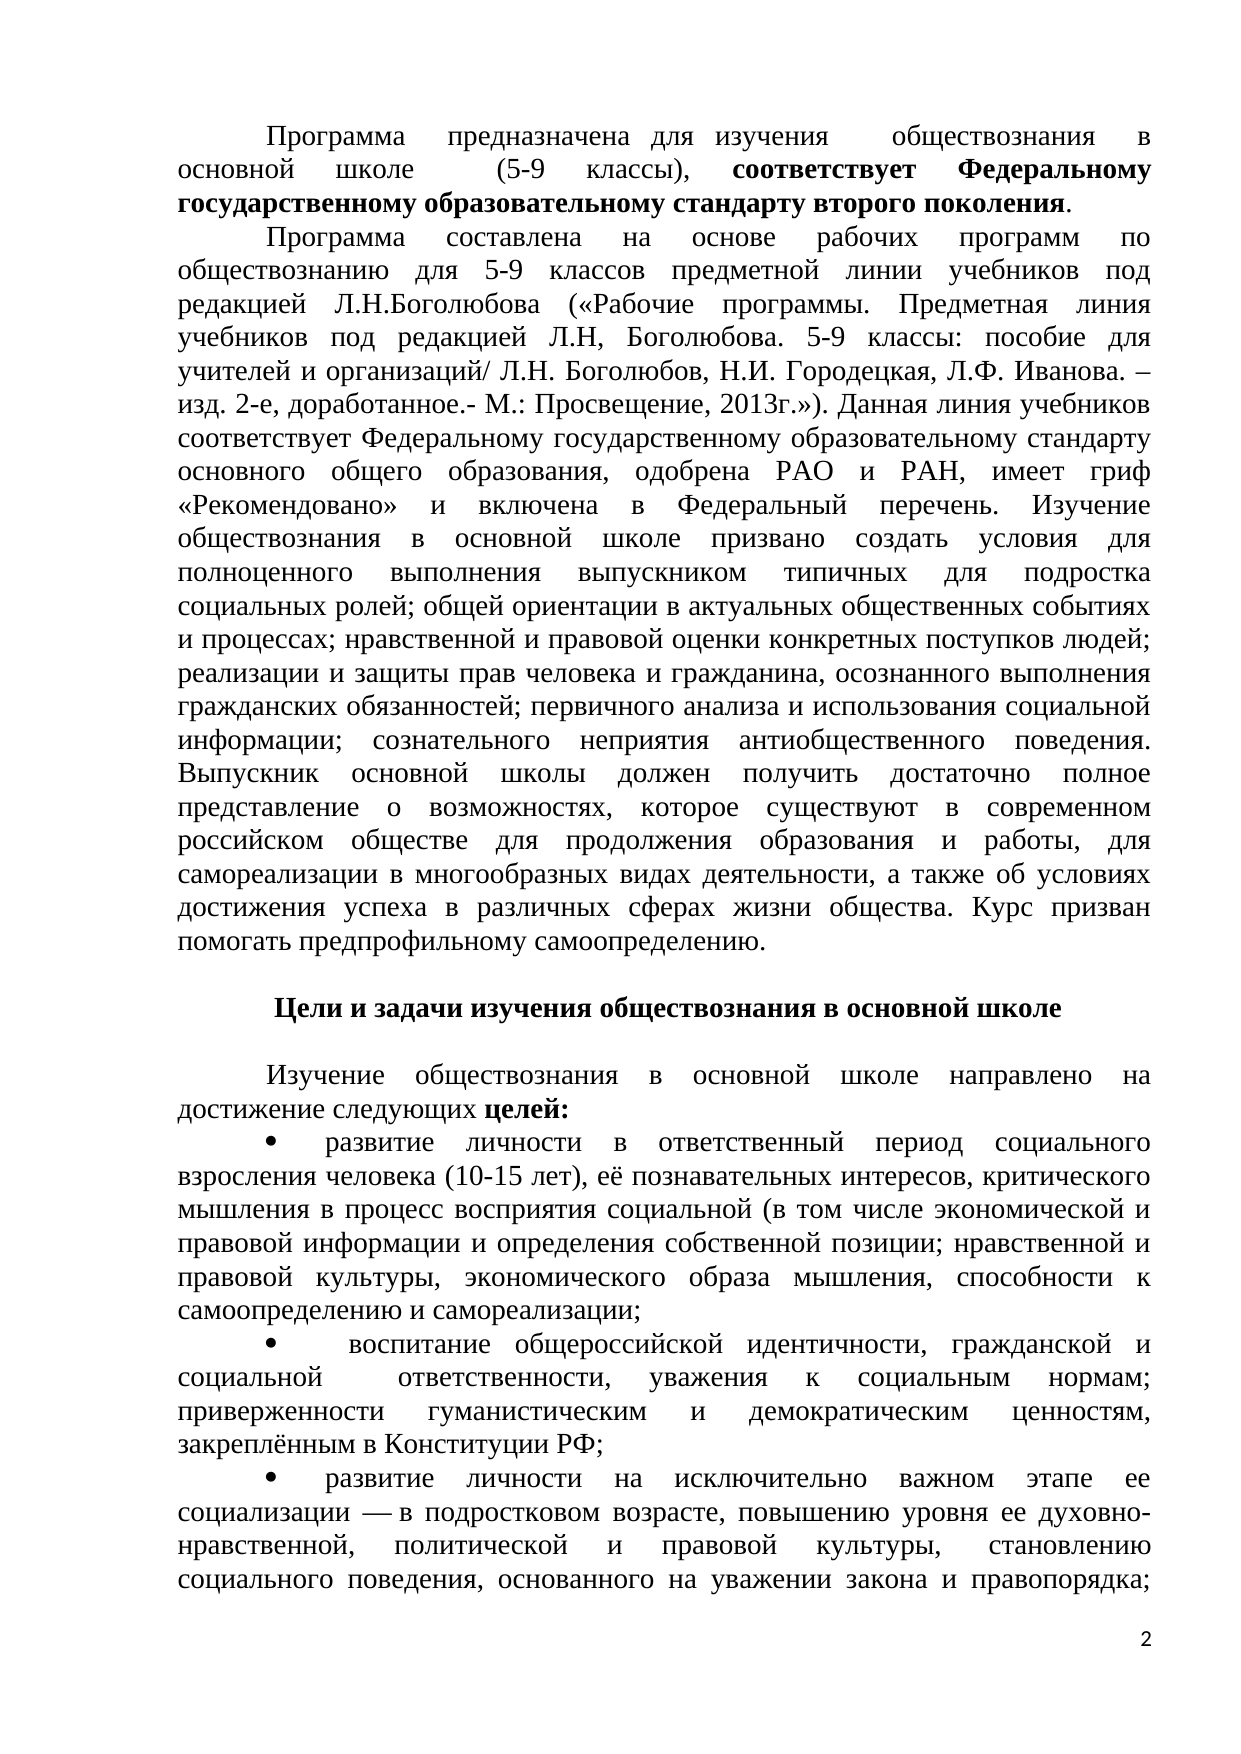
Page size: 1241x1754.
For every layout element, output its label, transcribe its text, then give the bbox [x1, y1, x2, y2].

text Цели и задачи изучения обществознания в основной школе [177, 990, 1152, 1024]
text Программа составлена на основе рабочих программ по обществознанию для 5-9 классов предметной линии учебников под редакцией Л.Н.Боголюбова («Рабочие программы. Предметная линия учебников под редакцией Л.Н, Боголюбова. 5-9 классы: пособие для учителей и организаций/ Л.Н. Боголюбов, Н.И. Городецкая, Л.Ф. Иванова. – изд. 2-е, доработанное.- М.: Просвещение, 2013г.»). Данная линия учебников соответствует Федеральному государственному образовательному стандарту основного общего образования, одобрена РАО и РАН, имеет гриф «Рекомендовано» и включена в Федеральный перечень. Изучение обществознания в основной школе призвано создать условия для полноценного выполнения выпускником типичных для подростка социальных ролей; общей ориентации в актуальных общественных событиях и процессах; нравственной и правовой оценки конкретных поступков людей; реализации и защиты прав человека и гражданина, осознанного выполнения гражданских обязанностей; первичного анализа и использования социальной информации; сознательного неприятия антиобщественного поведения. Выпускник основной школы должен получить достаточно полное представление о возможностях, которое существуют в современном российском обществе для продолжения образования и работы, для самореализации в многообразных видах деятельности, а также об условиях достижения успеха в различных сферах жизни общества. Курс призван помогать предпрофильному самоопределению. [177, 219, 1152, 957]
list воспитание общероссийской идентичности, гражданской и социальной ответственности, уважения к социальным нормам; приверженности гуманистическим и демократическим ценностям, закреплённым в Конституции РФ; [177, 1326, 1152, 1460]
list развитие личности в ответственный период социального взросления человека (10-15 лет), её познавательных интересов, критического мышления в процесс восприятия социальной (в том числе экономической и правовой информации и определения собственной позиции; нравственной и правовой культуры, экономического образа мышления, способности к самоопределению и самореализации; [177, 1124, 1152, 1326]
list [177, 1460, 1152, 1594]
text Программа предназначена для изучения обществознания в основной школе (5-9 классы), соответствует Федеральному государственному образовательному стандарту второго поколения. [177, 118, 1152, 219]
text Изучение обществознания в основной школе направлено на достижение следующих целей: [177, 1057, 1152, 1124]
